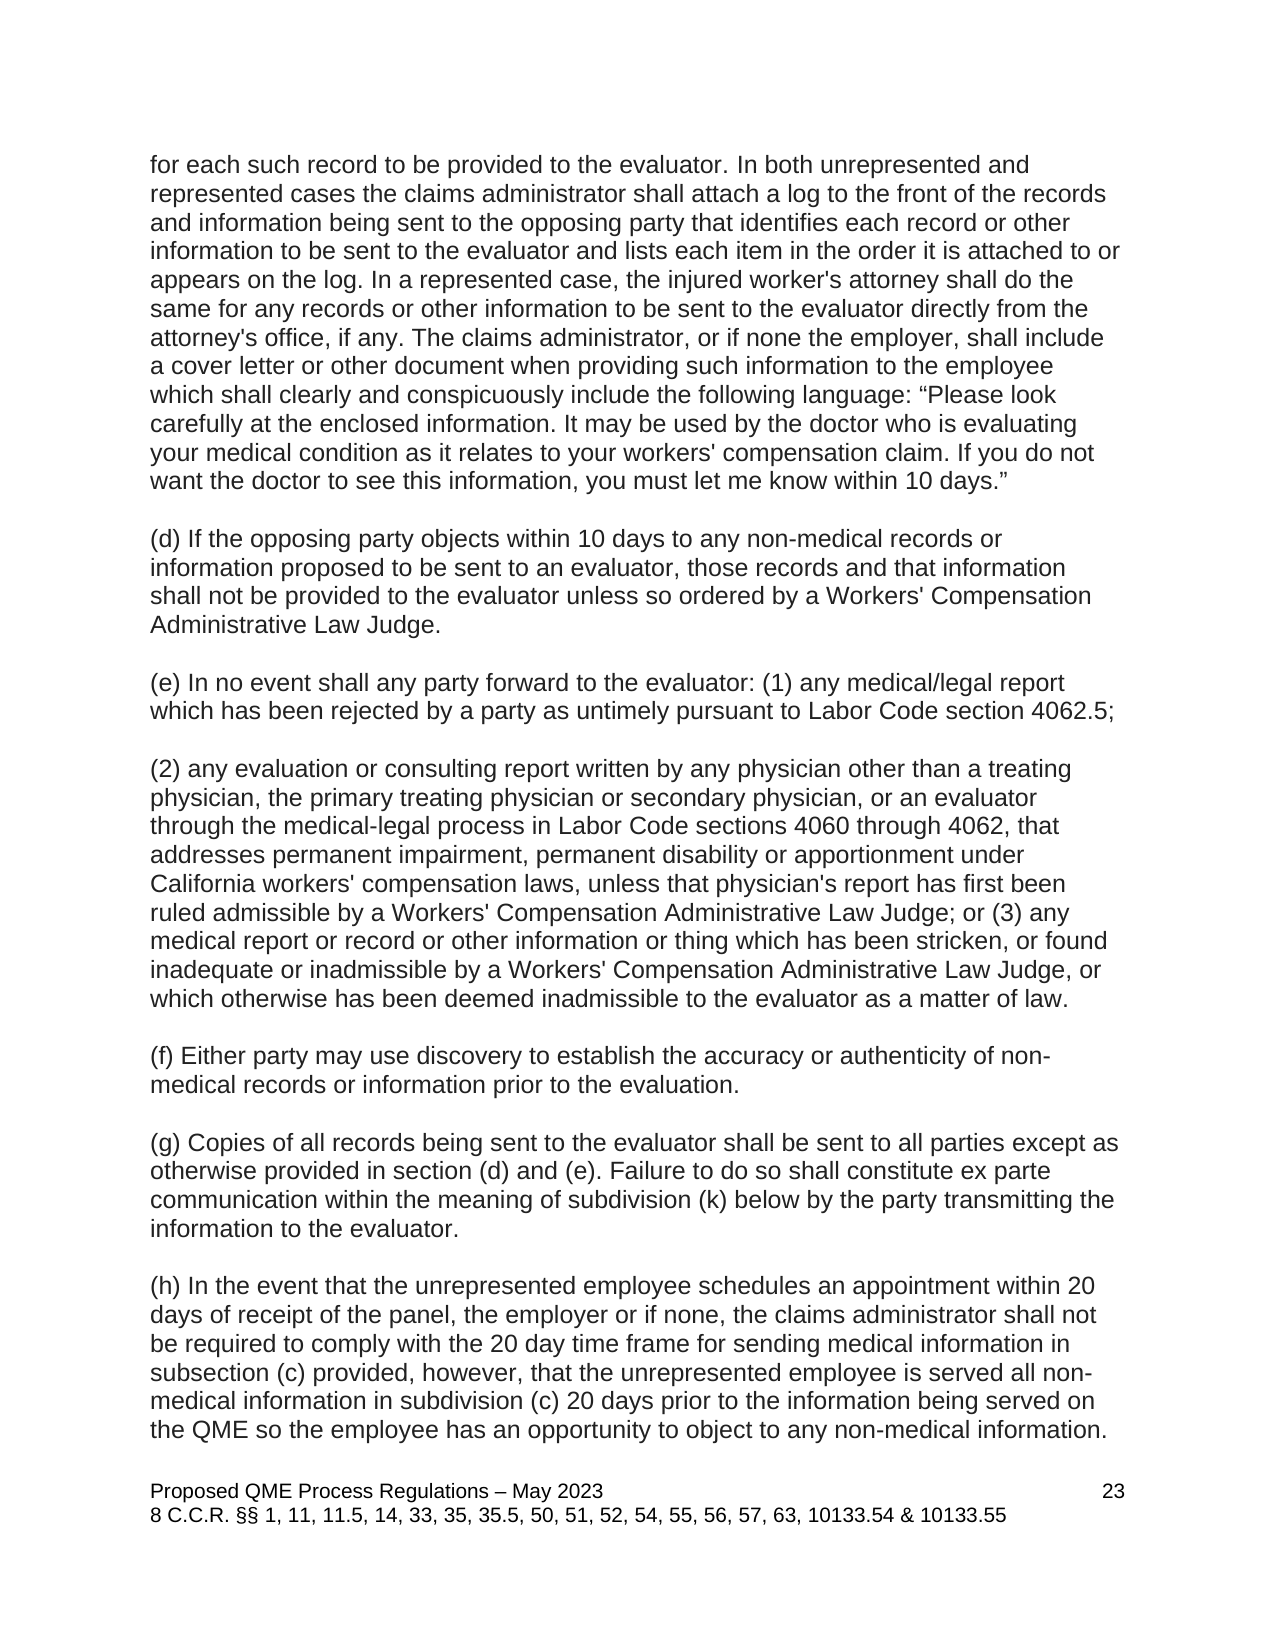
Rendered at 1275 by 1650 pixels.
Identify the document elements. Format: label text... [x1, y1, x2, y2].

text (g) Copies of all records being sent to the evaluator shall be sent to all parties except as otherwise provided in section (d) and (e). Failure to do so shall constitute ex parte communication within the meaning of subdivision (k) below by the party transmitting the information to the evaluator. [150, 1127, 1125, 1242]
text (h) In the event that the unrepresented employee schedules an appointment within 20 days of receipt of the panel, the employer or if none, the claims administrator shall not be required to comply with the 20 day time frame for sending medical information in subsection (c) provided, however, that the unrepresented employee is served all non-medical information in subdivision (c) 20 days prior to the information being served on the QME so the employee has an opportunity to object to any non-medical information. [150, 1271, 1125, 1444]
text (e) In no event shall any party forward to the evaluator: (1) any medical/legal report which has been rejected by a party as untimely pursuant to Labor Code section 4062.5; [150, 667, 1125, 725]
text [150, 150, 1125, 495]
text (2) any evaluation or consulting report written by any physician other than a treating physician, the primary treating physician or secondary physician, or an evaluator through the medical-legal process in Labor Code sections 4060 through 4062, that addresses permanent impairment, permanent disability or apportionment under California workers' compensation laws, unless that physician's report has first been ruled admissible by a Workers' Compensation Administrative Law Judge; or (3) any medical report or record or other information or thing which has been stricken, or found inadequate or inadmissible by a Workers' Compensation Administrative Law Judge, or which otherwise has been deemed inadmissible to the evaluator as a matter of law. [150, 754, 1125, 1012]
text (d) If the opposing party objects within 10 days to any non-medical records or information proposed to be sent to an evaluator, those records and that information shall not be provided to the evaluator unless so ordered by a Workers' Compensation Administrative Law Judge. [150, 524, 1125, 639]
text (f) Either party may use discovery to establish the accuracy or authenticity of non-medical records or information prior to the evaluation. [150, 1041, 1125, 1099]
